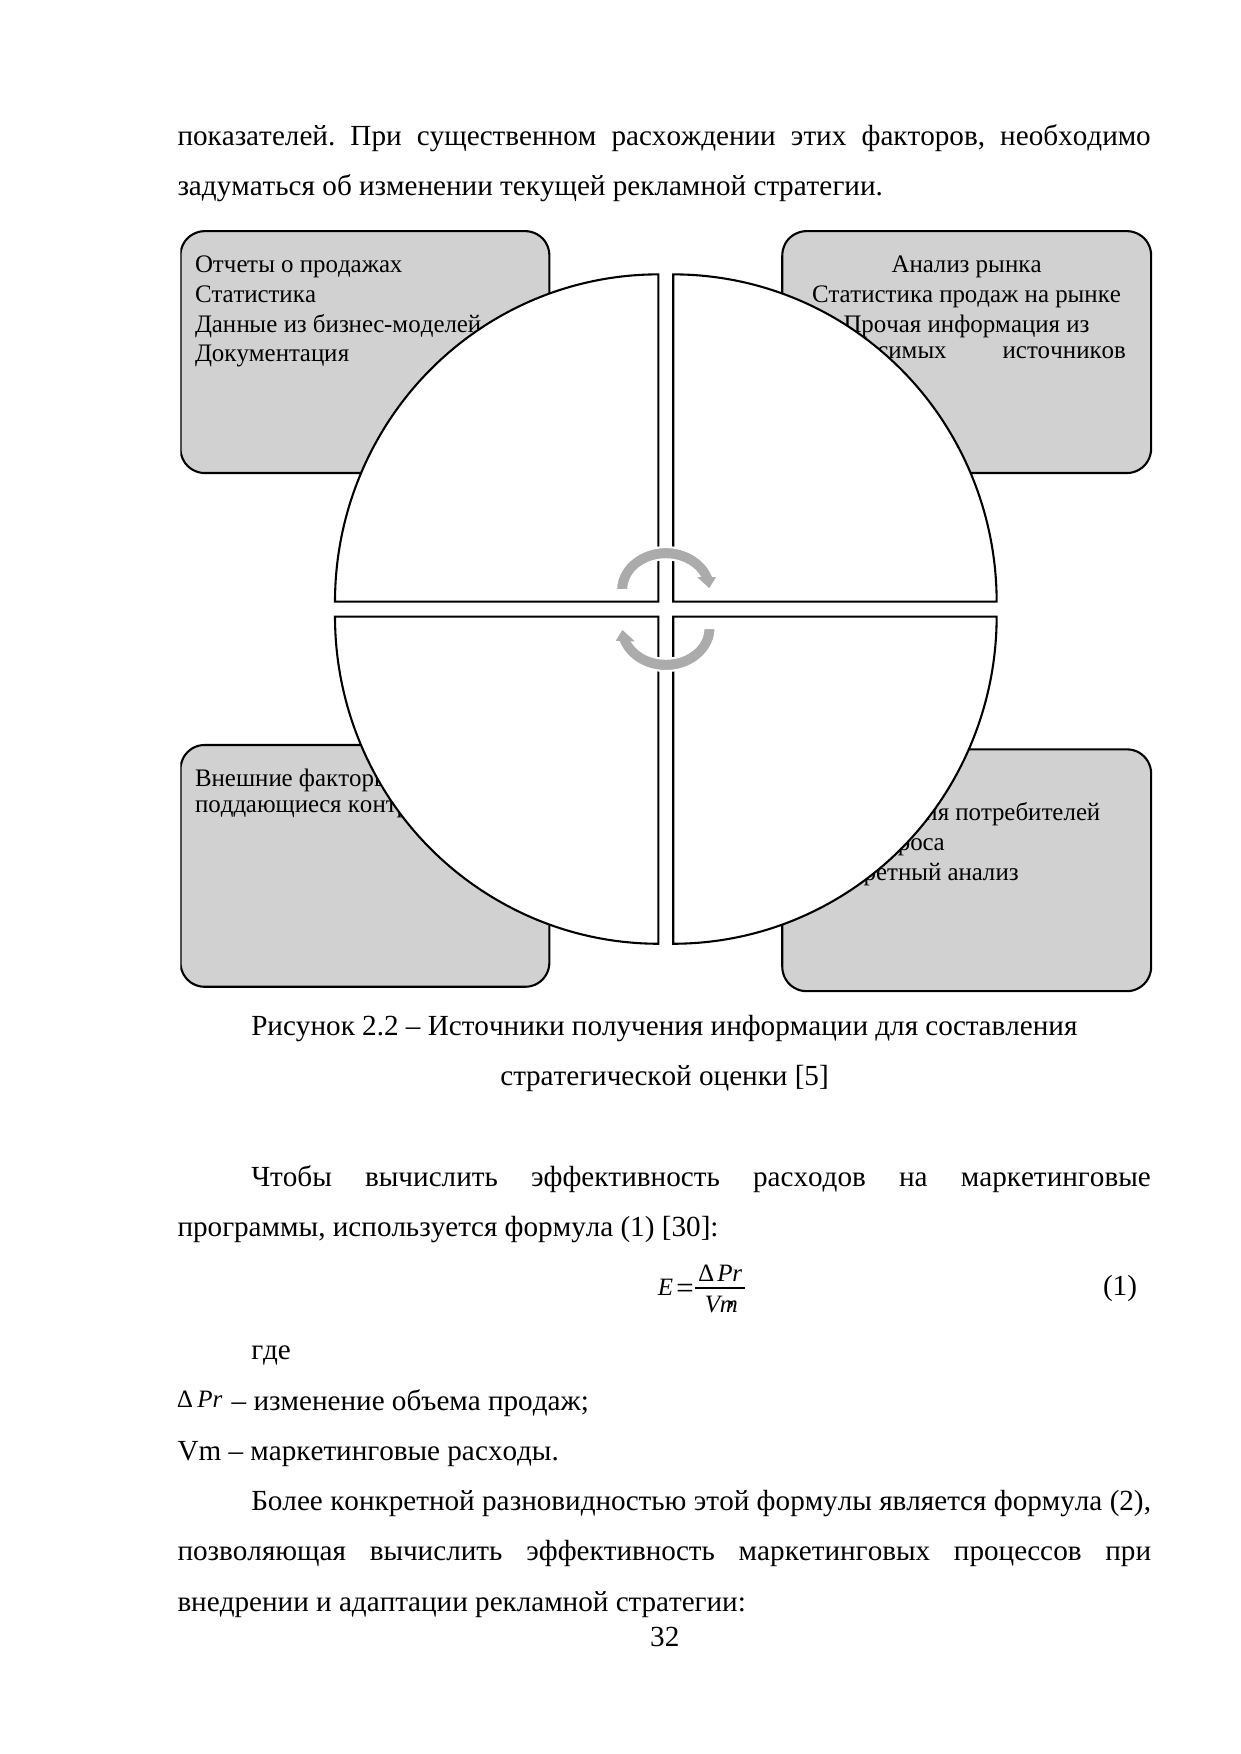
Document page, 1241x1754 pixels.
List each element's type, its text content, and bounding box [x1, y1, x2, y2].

text Vm – маркетинговые расходы. [177, 1433, 1152, 1466]
text где [177, 1332, 1152, 1366]
text Чтобы вычислить эффективность расходов на маркетинговые программы, используется формула (1) [30]: [177, 1159, 1152, 1243]
text Более конкретной разновидностью этой формулы является формула (2), позволяющая вычислить эффективность маркетинговых процессов при внедрении и адаптации рекламной стратегии: [177, 1483, 1152, 1617]
text Рисунок 2.2 – Источники получения информации для составления стратегической оценки [5] [177, 1008, 1152, 1092]
text – изменение объема продаж; [177, 1383, 1152, 1416]
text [177, 118, 1152, 202]
